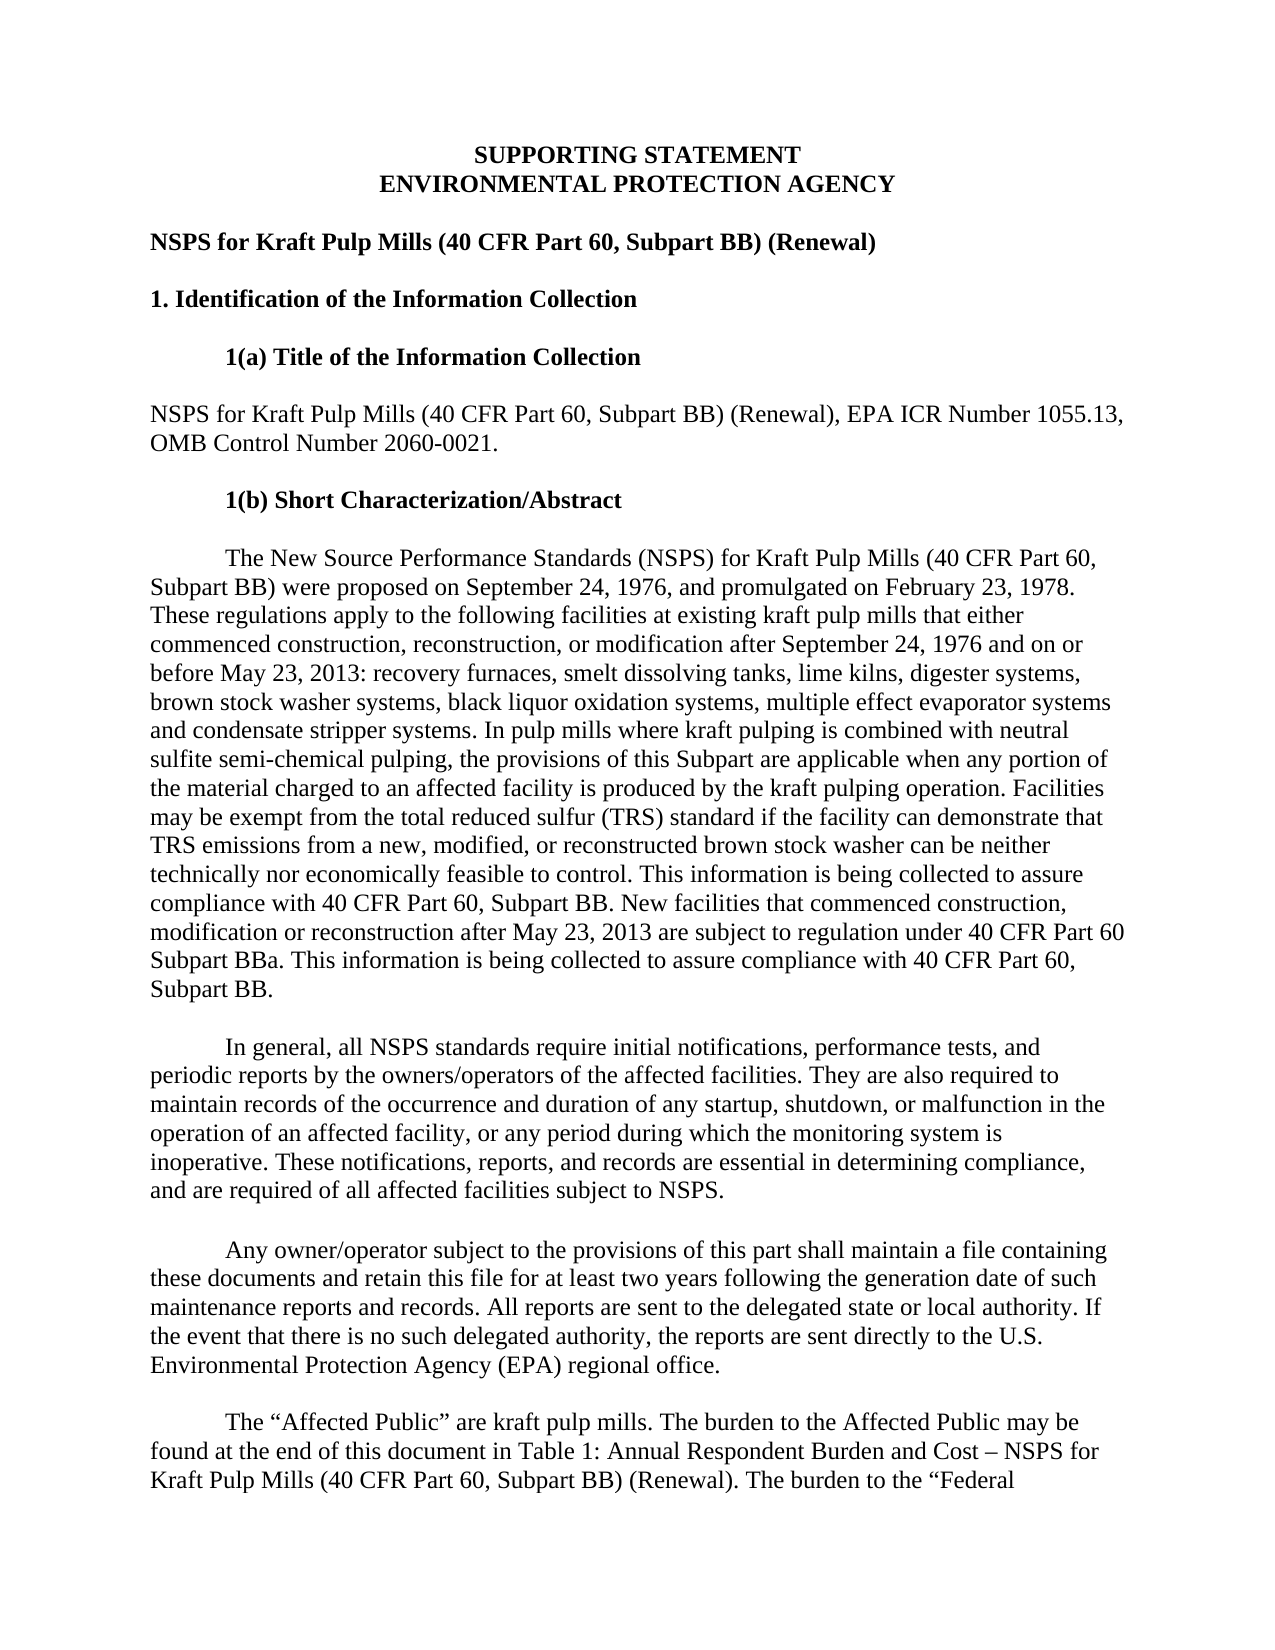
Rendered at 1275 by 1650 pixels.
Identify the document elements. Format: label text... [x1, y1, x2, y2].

text SUPPORTING STATEMENT [150, 141, 1125, 169]
text 1(b) Short Characterization/Abstract [150, 486, 1125, 514]
text ENVIRONMENTAL PROTECTION AGENCY [150, 169, 1125, 198]
text In general, all NSPS standards require initial notifications, performance tests, and periodic reports by the owners/operators of the affected facilities. They are also required to maintain records of the occurrence and duration of any startup, shutdown, or malfunction in the operation of an affected facility, or any period during which the monitoring system is inoperative. These notifications, reports, and records are essential in determining compliance, and are required of all affected facilities subject to NSPS. [150, 1032, 1125, 1204]
text The New Source Performance Standards (NSPS) for Kraft Pulp Mills (40 CFR Part 60, Subpart BB) were proposed on September 24, 1976, and promulgated on February 23, 1978. These regulations apply to the following facilities at existing kraft pulp mills that either commenced construction, reconstruction, or modification after September 24, 1976 and on or before May 23, 2013: recovery furnaces, smelt dissolving tanks, lime kilns, digester systems, brown stock washer systems, black liquor oxidation systems, multiple effect evaporator systems and condensate stripper systems. In pulp mills where kraft pulping is combined with neutral sulfite semi-chemical pulping, the provisions of this Subpart are applicable when any portion of the material charged to an affected facility is produced by the kraft pulping operation. Facilities may be exempt from the total reduced sulfur (TRS) standard if the facility can demonstrate that TRS emissions from a new, modified, or reconstructed brown stock washer can be neither technically nor economically feasible to control. This information is being collected to assure compliance with 40 CFR Part 60, Subpart BB. New facilities that commenced construction, modification or reconstruction after May 23, 2013 are subject to regulation under 40 CFR Part 60 Subpart BBa. This information is being collected to assure compliance with 40 CFR Part 60, Subpart BB. [150, 543, 1125, 1003]
text 1(a) Title of the Information Collection [150, 342, 1125, 371]
text NSPS for Kraft Pulp Mills (40 CFR Part 60, Subpart BB) (Renewal) [150, 227, 1125, 256]
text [150, 1406, 1125, 1493]
text 1. Identification of the Information Collection [150, 284, 1125, 313]
text NSPS for Kraft Pulp Mills (40 CFR Part 60, Subpart BB) (Renewal), EPA ICR Number 1055.13, OMB Control Number 2060-0021. [150, 399, 1125, 457]
text Any owner/operator subject to the provisions of this part shall maintain a file containing these documents and retain this file for at least two years following the generation date of such maintenance reports and records. All reports are sent to the delegated state or local authority. If the event that there is no such delegated authority, the reports are sent directly to the U.S. Environmental Protection Agency (EPA) regional office. [150, 1235, 1125, 1378]
